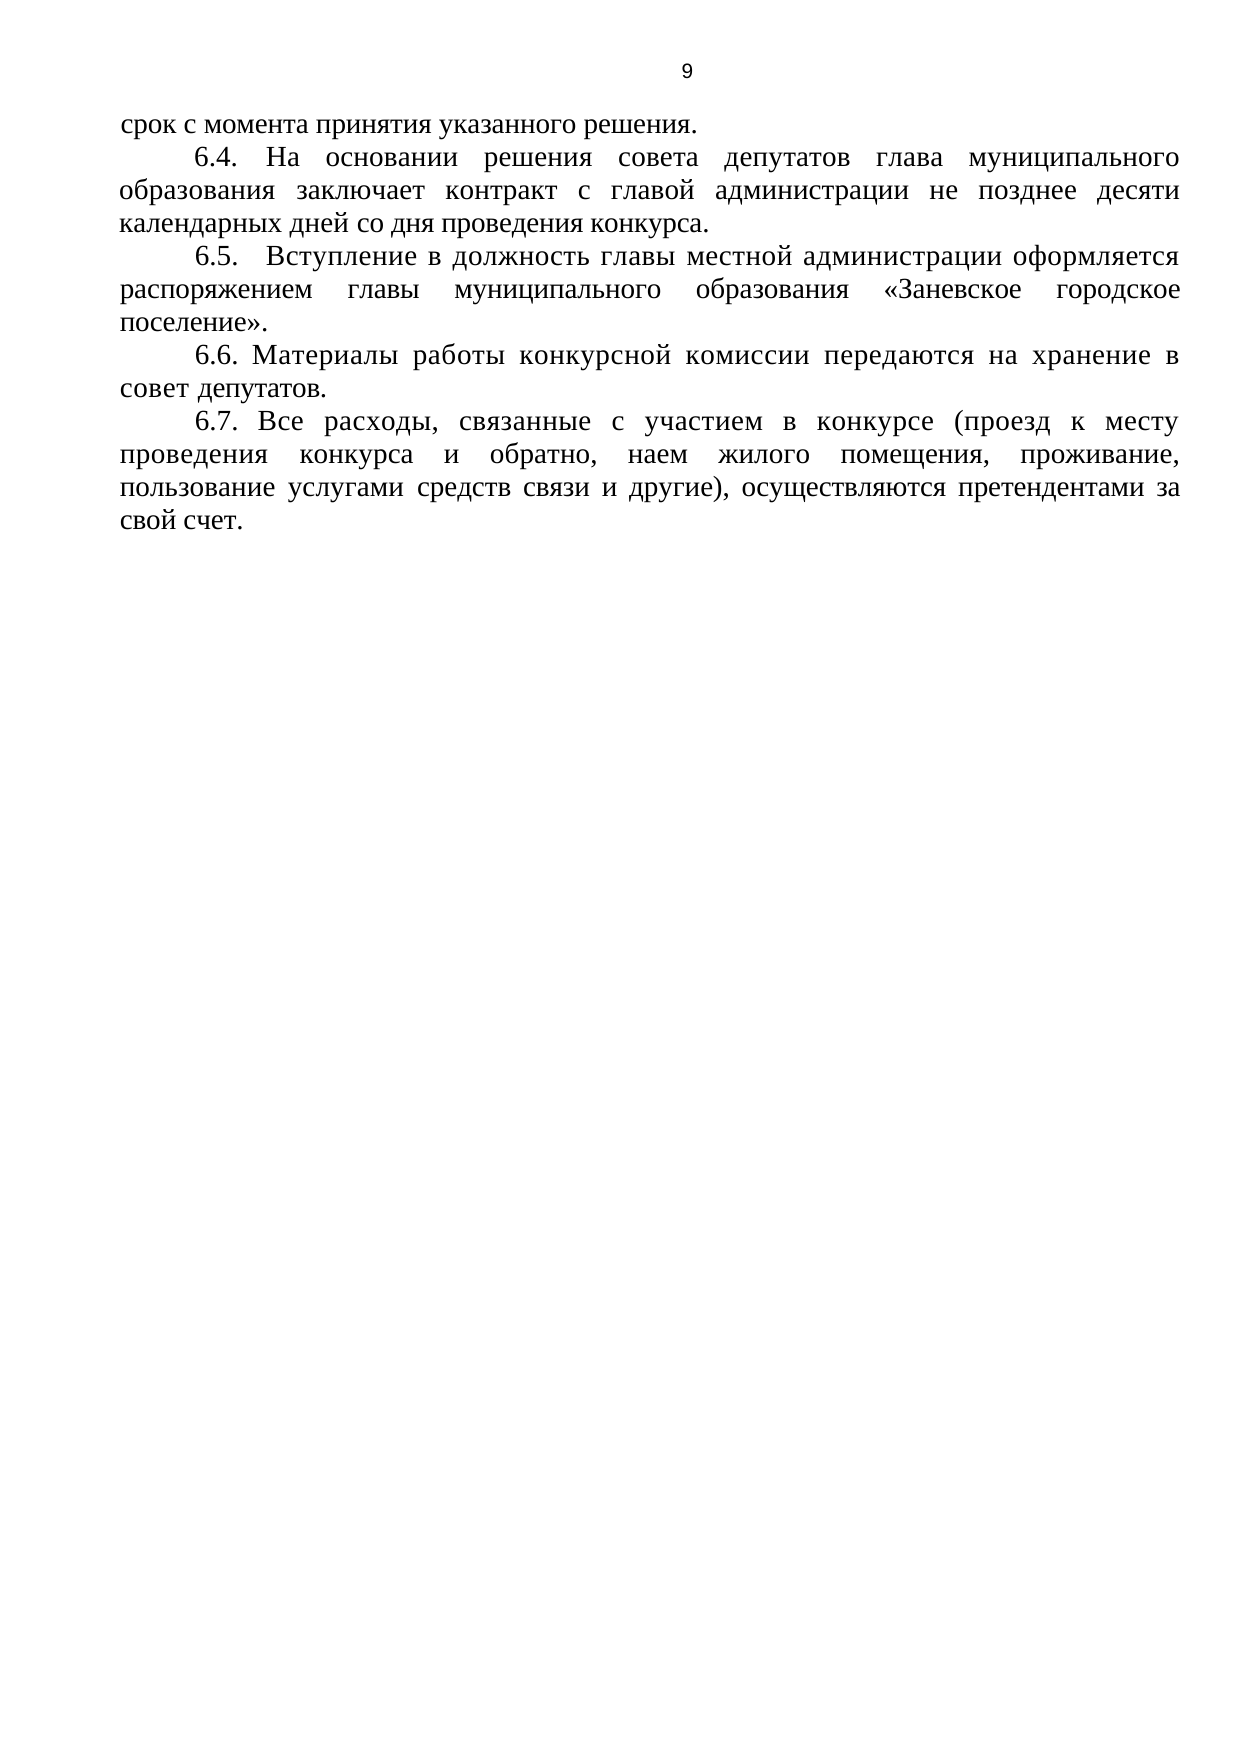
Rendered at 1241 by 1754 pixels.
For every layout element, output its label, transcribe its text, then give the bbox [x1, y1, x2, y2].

text 6.7. Все расходы, связанные с участием в конкурсе (проезд к месту проведения конкурса и обратно, наем жилого помещения, проживание, пользование услугами средств связи и другие), осуществляются претендентами за свой счет. [119, 404, 1181, 536]
text 6.4. На основании решения совета депутатов глава муниципального образования заключает контракт с главой администрации не позднее десяти календарных дней со дня проведения конкурса. [119, 140, 1181, 239]
text 6.6. Материалы работы конкурсной комиссии передаются на хранение в совет депутатов. [119, 338, 1181, 404]
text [120, 107, 1179, 140]
text 6.5. Вступление в должность главы местной администрации оформляется распоряжением главы муниципального образования «Заневское городское поселение». [119, 239, 1181, 338]
